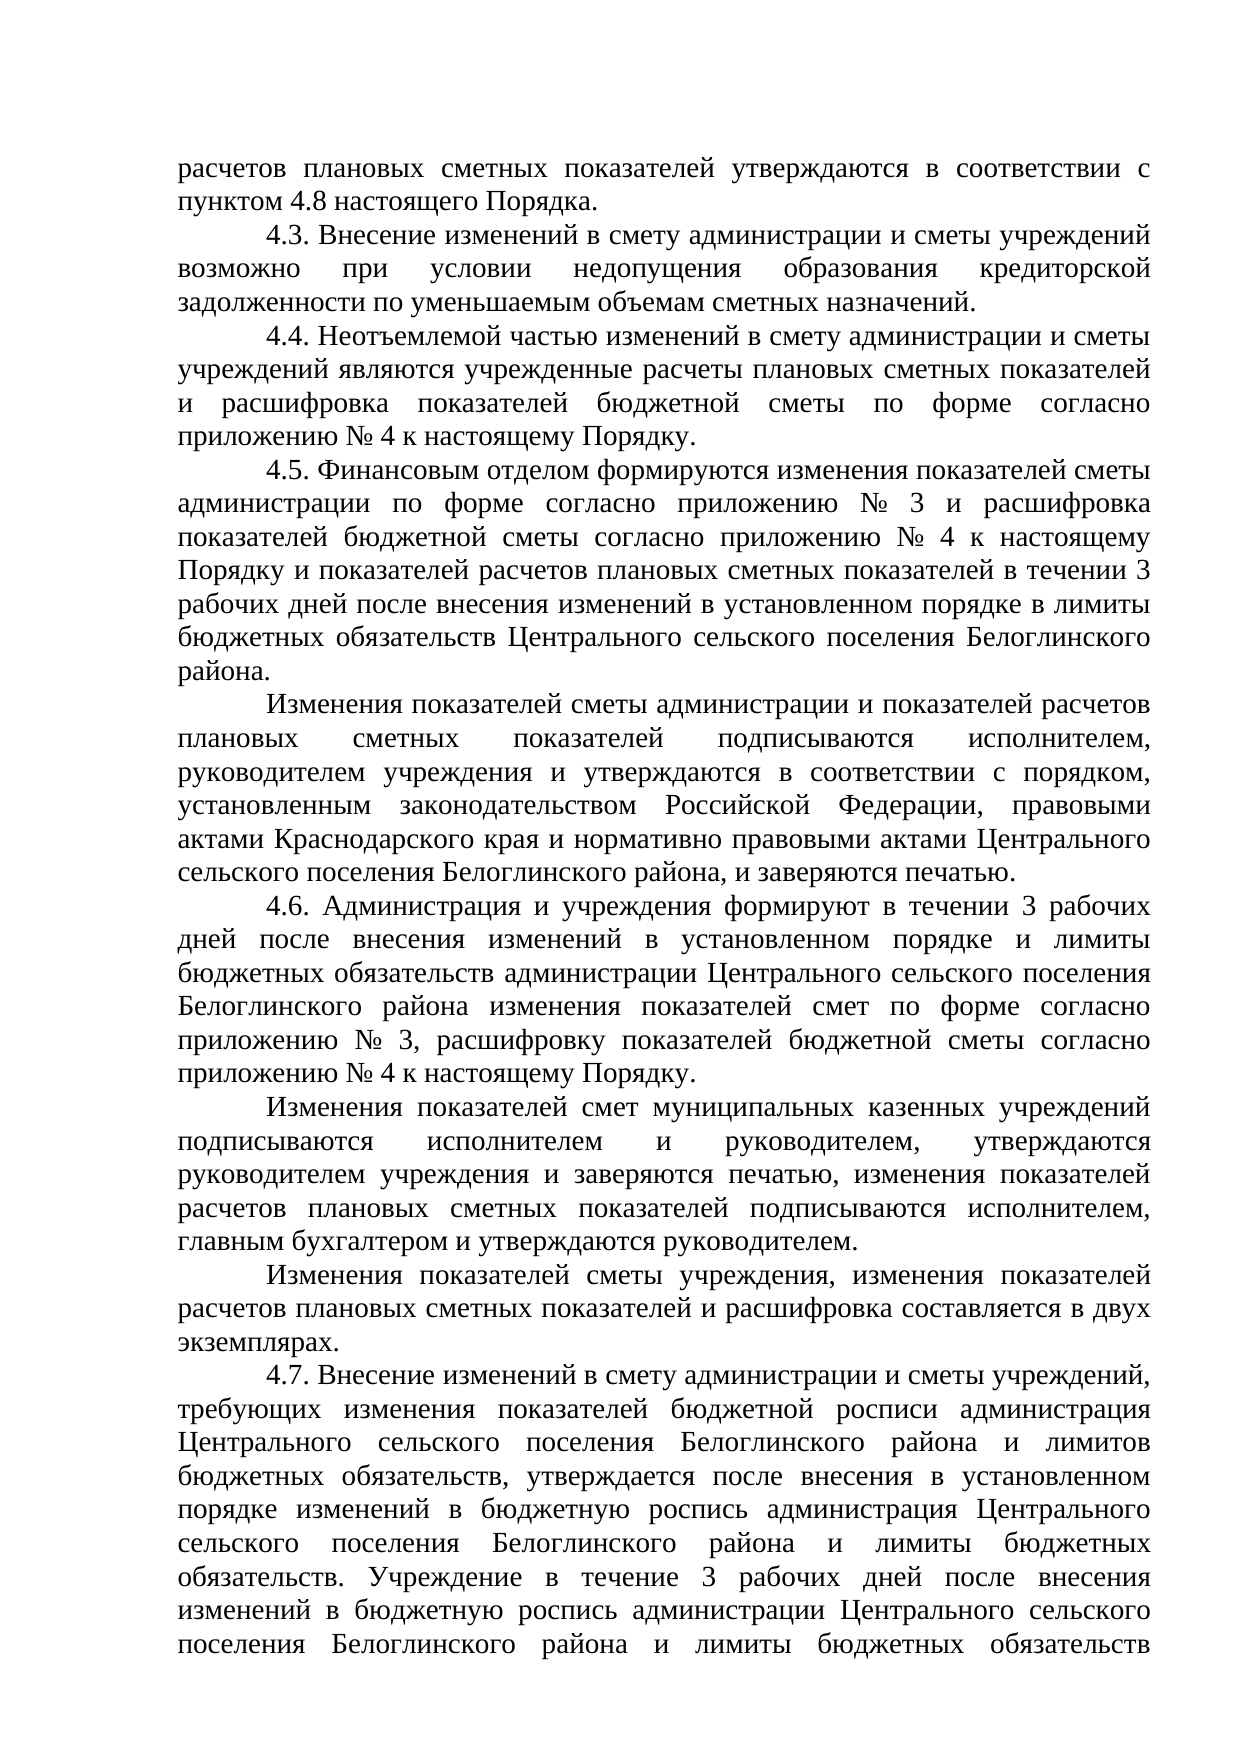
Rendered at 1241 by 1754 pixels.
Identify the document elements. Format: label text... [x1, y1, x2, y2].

text 4.5. Финансовым отделом формируются изменения показателей сметы администрации по форме согласно приложению № 3 и расшифровка показателей бюджетной сметы согласно приложению № 4 к настоящему Порядку и показателей расчетов плановых сметных показателей в течении 3 рабочих дней после внесения изменений в установленном порядке в лимиты бюджетных обязательств Центрального сельского поселения Белоглинского района. [177, 452, 1152, 687]
text 4.4. Неотъемлемой частью изменений в смету администрации и сметы учреждений являются учрежденные расчеты плановых сметных показателей и расшифровка показателей бюджетной сметы по форме согласно приложению № 4 к настоящему Порядку. [177, 318, 1152, 452]
text Изменения показателей сметы администрации и показателей расчетов плановых сметных показателей подписываются исполнителем, руководителем учреждения и утверждаются в соответствии с порядком, установленным законодательством Российской Федерации, правовыми актами Краснодарского края и нормативно правовыми актами Центрального сельского поселения Белоглинского района, и заверяются печатью. [177, 687, 1152, 888]
text Изменения показателей смет муниципальных казенных учреждений подписываются исполнителем и руководителем, утверждаются руководителем учреждения и заверяются печатью, изменения показателей расчетов плановых сметных показателей подписываются исполнителем, главным бухгалтером и утверждаются руководителем. [177, 1089, 1152, 1257]
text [177, 1357, 1152, 1659]
text Изменения показателей сметы учреждения, изменения показателей расчетов плановых сметных показателей и расшифровка составляется в двух экземплярах. [177, 1257, 1152, 1357]
text 4.3. Внесение изменений в смету администрации и сметы учреждений возможно при условии недопущения образования кредиторской задолженности по уменьшаемым объемам сметных назначений. [177, 217, 1152, 318]
text 4.6. Администрация и учреждения формируют в течении 3 рабочих дней после внесения изменений в установленном порядке и лимиты бюджетных обязательств администрации Центрального сельского поселения Белоглинского района изменения показателей смет по форме согласно приложению № 3, расшифровку показателей бюджетной сметы согласно приложению № 4 к настоящему Порядку. [177, 888, 1152, 1089]
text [177, 150, 1152, 217]
